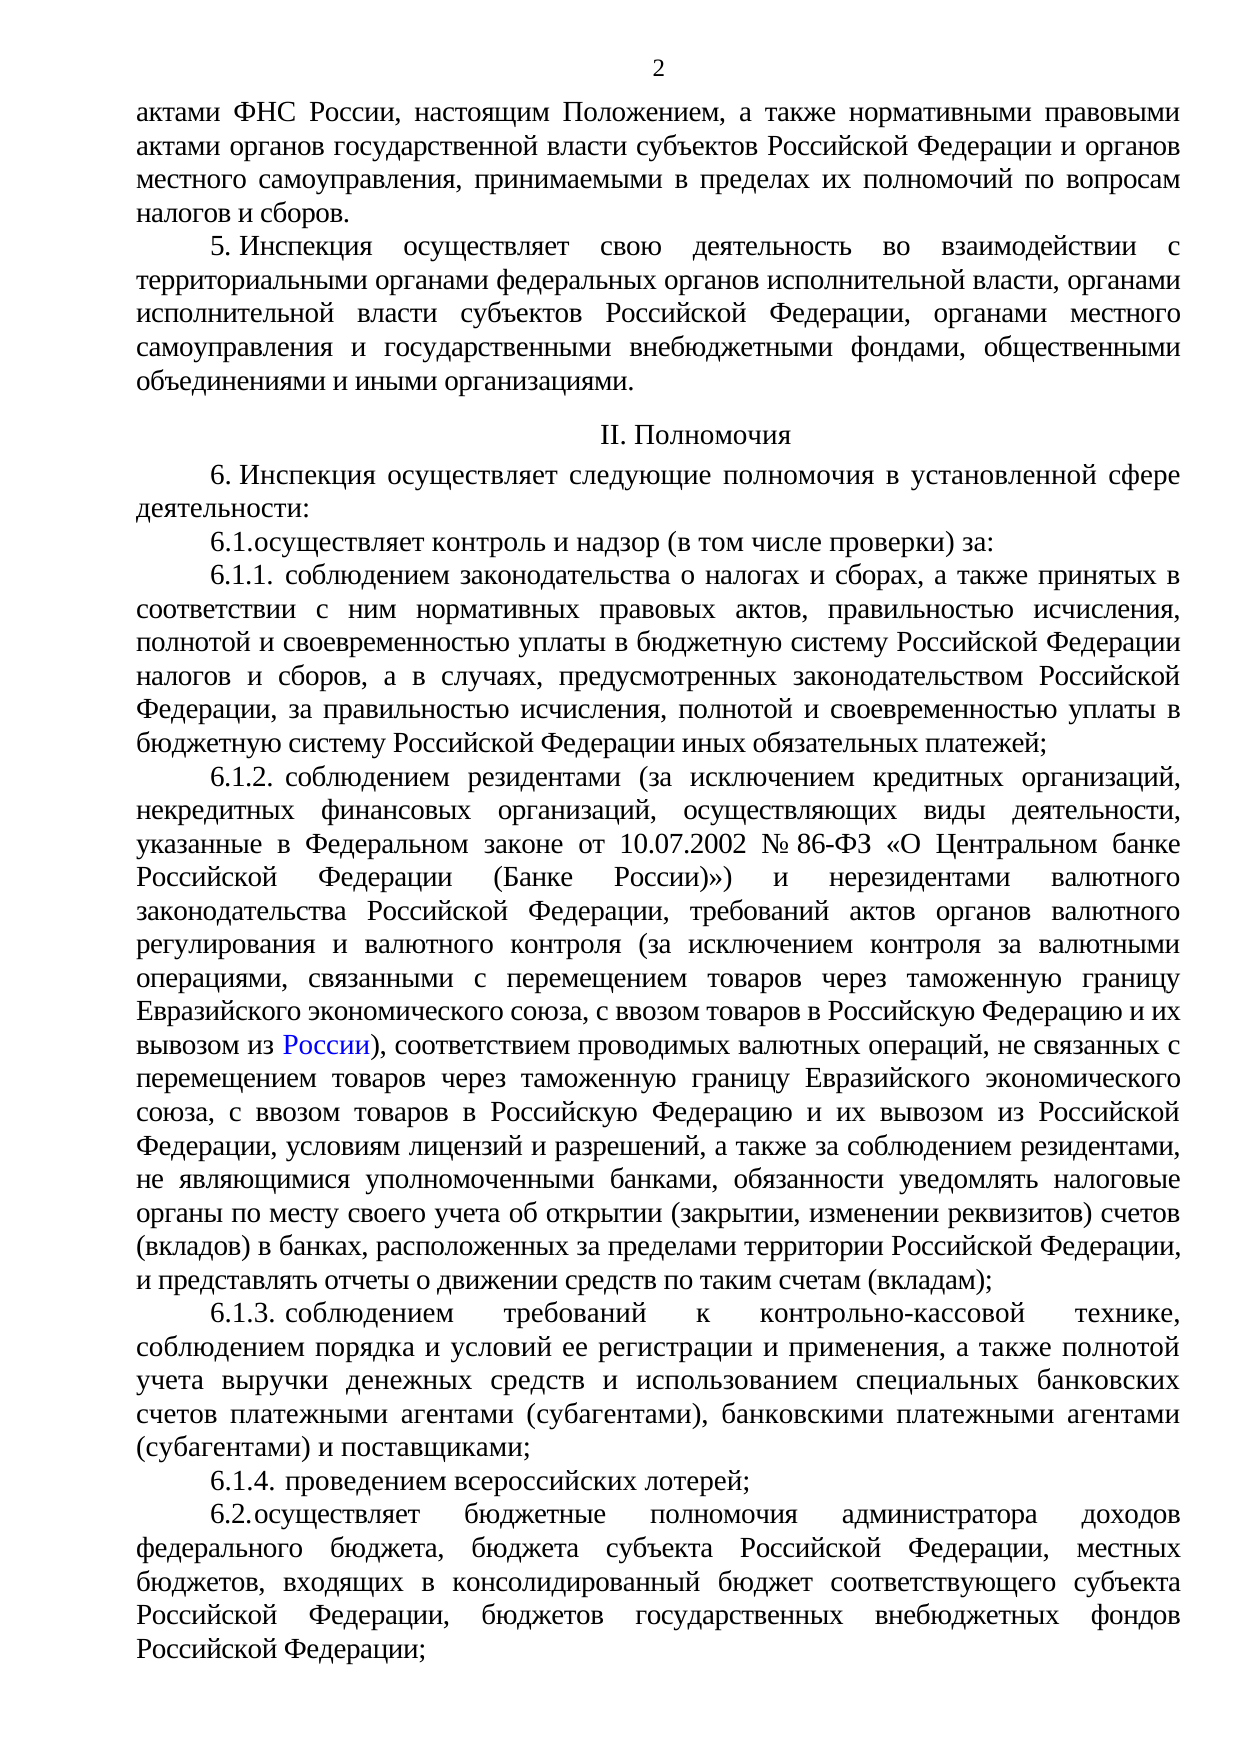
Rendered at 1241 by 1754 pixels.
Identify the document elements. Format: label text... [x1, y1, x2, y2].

list проведением всероссийских лотерей; [136, 1463, 1181, 1497]
list Инспекция осуществляет следующие полномочия в установленной сфере деятельности: [136, 457, 1181, 524]
list соблюдением требований к контрольно-кассовой технике, соблюдением порядка и условий ее регистрации и применения, а также полнотой учета выручки денежных средств и использованием специальных банковских счетов платежными агентами (субагентами), банковскими платежными агентами (субагентами) и поставщиками; [136, 1295, 1181, 1463]
list осуществляет бюджетные полномочия администратора доходов федерального бюджета, бюджета субъекта Российской Федерации, местных бюджетов, входящих в консолидированный бюджет соответствующего субъекта Российской Федерации, бюджетов государственных внебюджетных фондов Российской Федерации; [136, 1497, 1181, 1664]
list осуществляет контроль и надзор (в том числе проверки) за: [136, 524, 1181, 557]
list соблюдением резидентами (за исключением кредитных организаций, некредитных финансовых организаций, осуществляющих виды деятельности, указанные в Федеральном законе от 10.07.2002 № 86-ФЗ «О Центральном банке Российской Федерации (Банке России)») и нерезидентами валютного законодательства Российской Федерации, требований актов органов валютного регулирования и валютного контроля (за исключением контроля за валютными операциями, связанными с перемещением товаров через таможенную границу Евразийского экономического союза, с ввозом товаров в Российскую Федерацию и их вывозом из России), соответствием проводимых валютных операций, не связанных с перемещением товаров через таможенную границу Евразийского экономического союза, с ввозом товаров в Российскую Федерацию и их вывозом из Российской Федерации, условиям лицензий и разрешений, а также за соблюдением резидентами, не являющимися уполномоченными банками, обязанности уведомлять налоговые органы по месту своего учета об открытии (закрытии, изменении реквизитов) счетов (вкладов) в банках, расположенных за пределами территории Российской Федерации, и представлять отчеты о движении средств по таким счетам (вкладам); [136, 759, 1181, 1295]
text II. Полномочия [136, 417, 1181, 451]
list Инспекция осуществляет свою деятельность во взаимодействии с территориальными органами федеральных органов исполнительной власти, органами исполнительной власти субъектов Российской Федерации, органами местного самоуправления и государственными внебюджетными фондами, общественными объединениями и иными организациями. [136, 228, 1181, 396]
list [136, 94, 1181, 228]
list соблюдением законодательства о налогах и сборах, а также принятых в соответствии с ним нормативных правовых актов, правильностью исчисления, полнотой и своевременностью уплаты в бюджетную систему Российской Федерации налогов и сборов, а в случаях, предусмотренных законодательством Российской Федерации, за правильностью исчисления, полнотой и своевременностью уплаты в бюджетную систему Российской Федерации иных обязательных платежей; [136, 557, 1181, 759]
